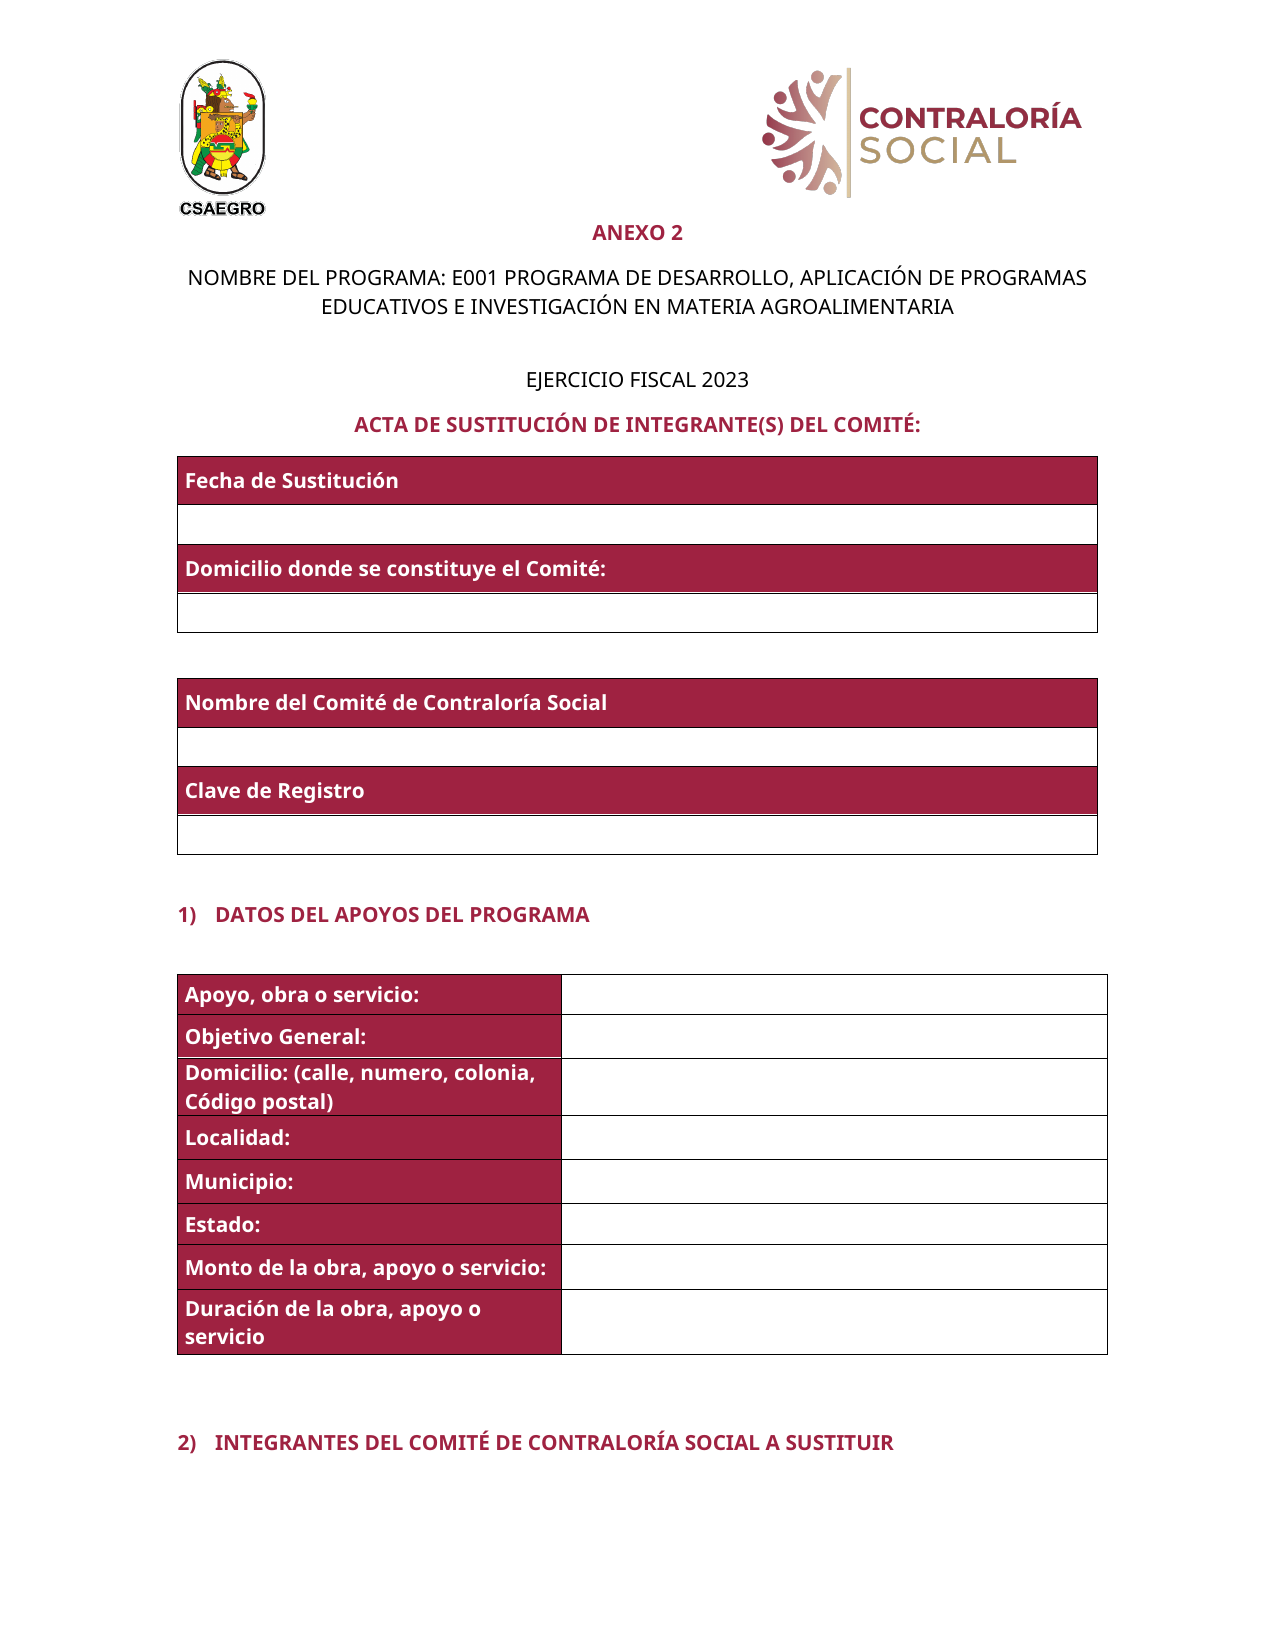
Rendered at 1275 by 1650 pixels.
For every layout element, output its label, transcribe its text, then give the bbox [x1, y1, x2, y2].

table_cell [562, 1015, 1107, 1057]
table_cell Monto de la obra, apoyo o servicio: [178, 1245, 561, 1289]
picture [744, 55, 1098, 204]
table_cell Localidad: [178, 1116, 561, 1159]
table_cell Objetivo General: [178, 1015, 561, 1057]
table_cell [562, 1245, 1107, 1289]
table_header Nombre del Comité de Contraloría Social [178, 679, 1097, 727]
list DATOS DEL APOYOS DEL PROGRAMA [177, 900, 1098, 928]
picture [177, 59, 268, 219]
list INTEGRANTES DEL COMITÉ DE CONTRALORÍA SOCIAL A SUSTITUIR [177, 1428, 1098, 1457]
table_header Apoyo, obra o servicio: [178, 975, 561, 1014]
table_cell [562, 1059, 1107, 1115]
table_cell [178, 728, 1097, 766]
text ANEXO 2 [177, 218, 1098, 247]
table_cell [178, 816, 1097, 854]
table_cell Domicilio: (calle, numero, colonia, Código postal) [178, 1059, 561, 1115]
table_cell [562, 1290, 1107, 1354]
table_cell [178, 594, 1097, 632]
table_cell [562, 1160, 1107, 1203]
text EJERCICIO FISCAL 2023 [177, 366, 1098, 394]
table_cell [178, 505, 1097, 544]
table_cell Estado: [178, 1204, 561, 1244]
table_header Fecha de Sustitución [178, 457, 1097, 504]
table_cell [562, 1204, 1107, 1244]
text NOMBRE DEL PROGRAMA: E001 PROGRAMA DE DESARROLLO, APLICACIÓN DE PROGRAMAS EDUCATIVOS E INVESTIGACIÓN EN MATERIA AGROALIMENTARIA [177, 263, 1098, 320]
table_cell Municipio: [178, 1160, 561, 1203]
table_cell Clave de Registro [178, 767, 1097, 814]
table_cell [562, 1116, 1107, 1159]
table_cell Domicilio donde se constituye el Comité: [178, 545, 1097, 592]
table_cell Duración de la obra, apoyo o servicio [178, 1290, 561, 1354]
table_header [562, 975, 1107, 1014]
text ACTA DE SUSTITUCIÓN DE INTEGRANTE(S) DEL COMITÉ: [177, 411, 1098, 439]
